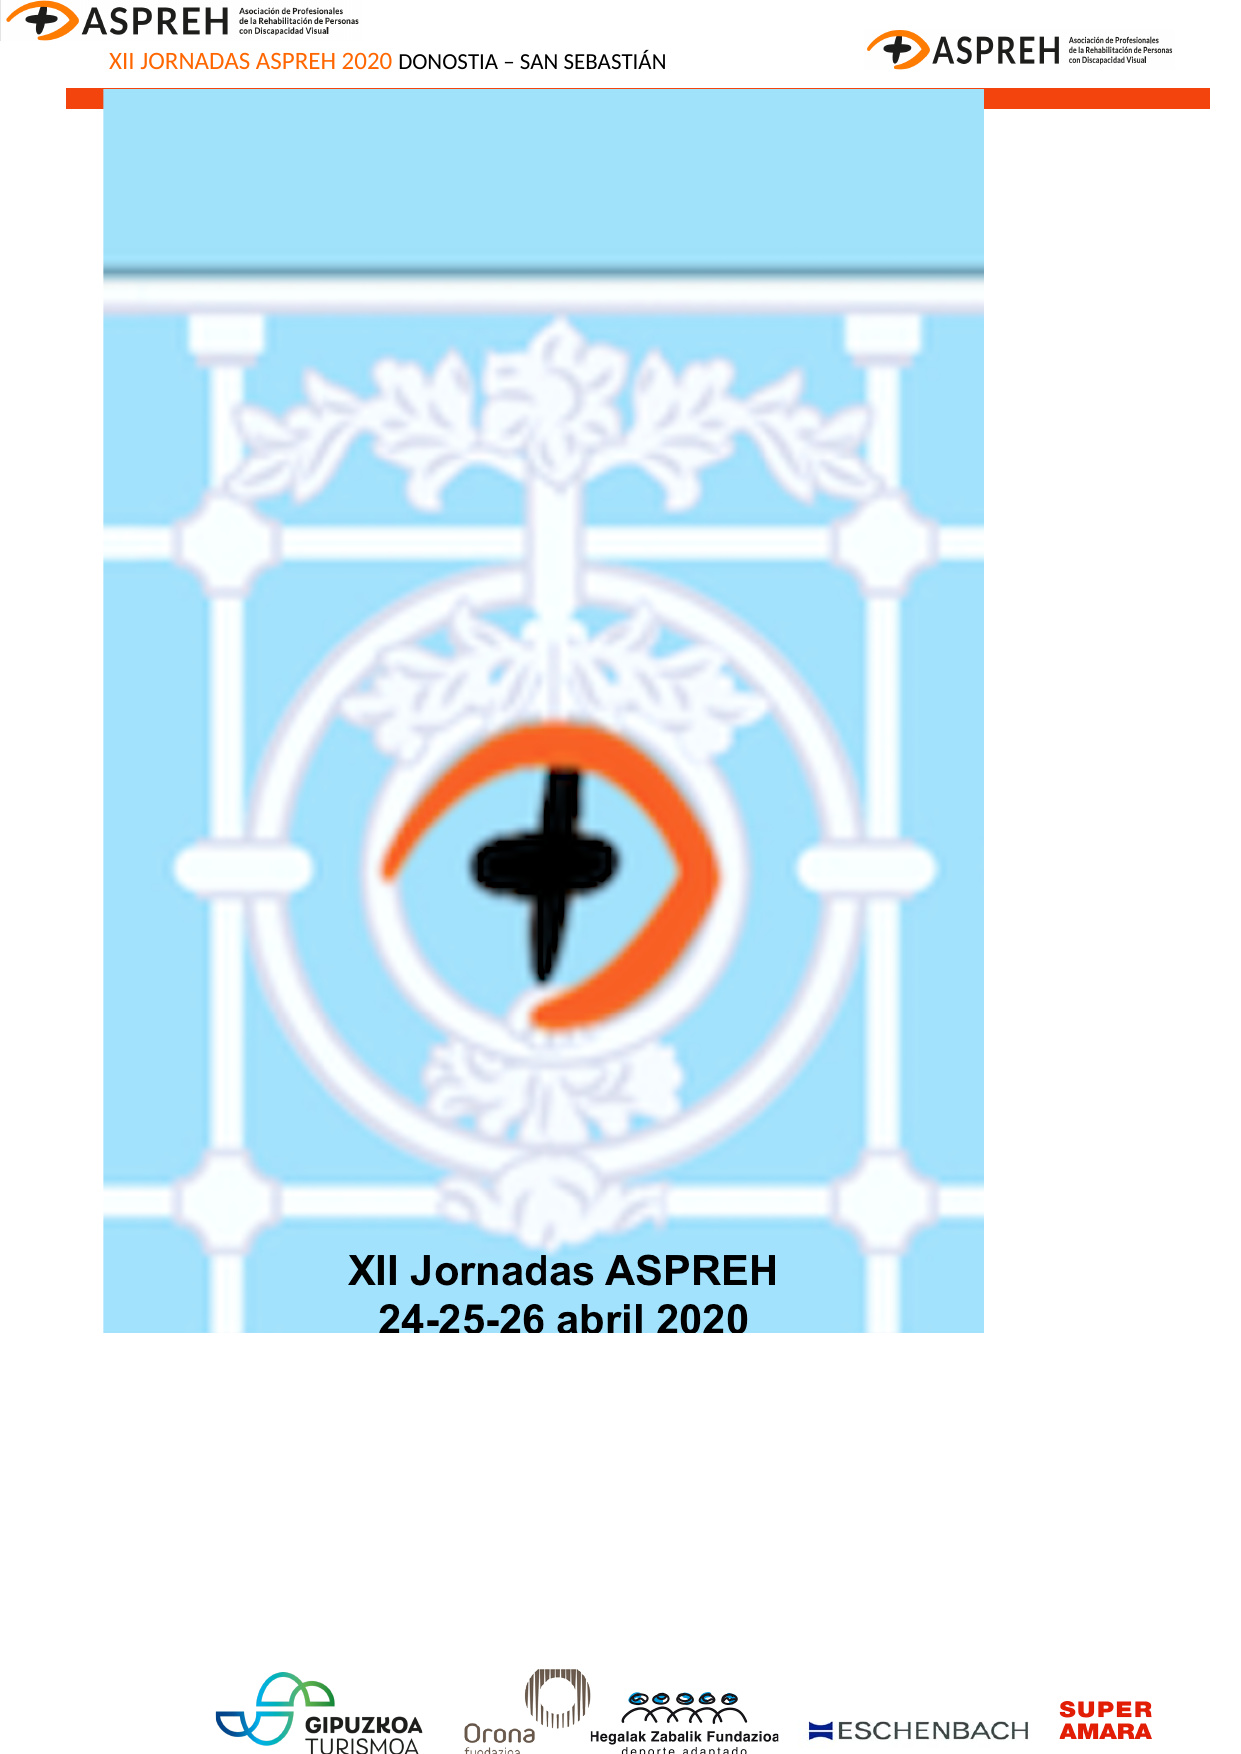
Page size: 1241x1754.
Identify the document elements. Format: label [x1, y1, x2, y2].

picture [103, 89, 984, 1333]
picture [0, 0, 364, 41]
picture [797, 1682, 1038, 1754]
picture [863, 29, 1175, 70]
picture [215, 1672, 423, 1754]
picture [1059, 1701, 1152, 1739]
picture [463, 1669, 779, 1754]
